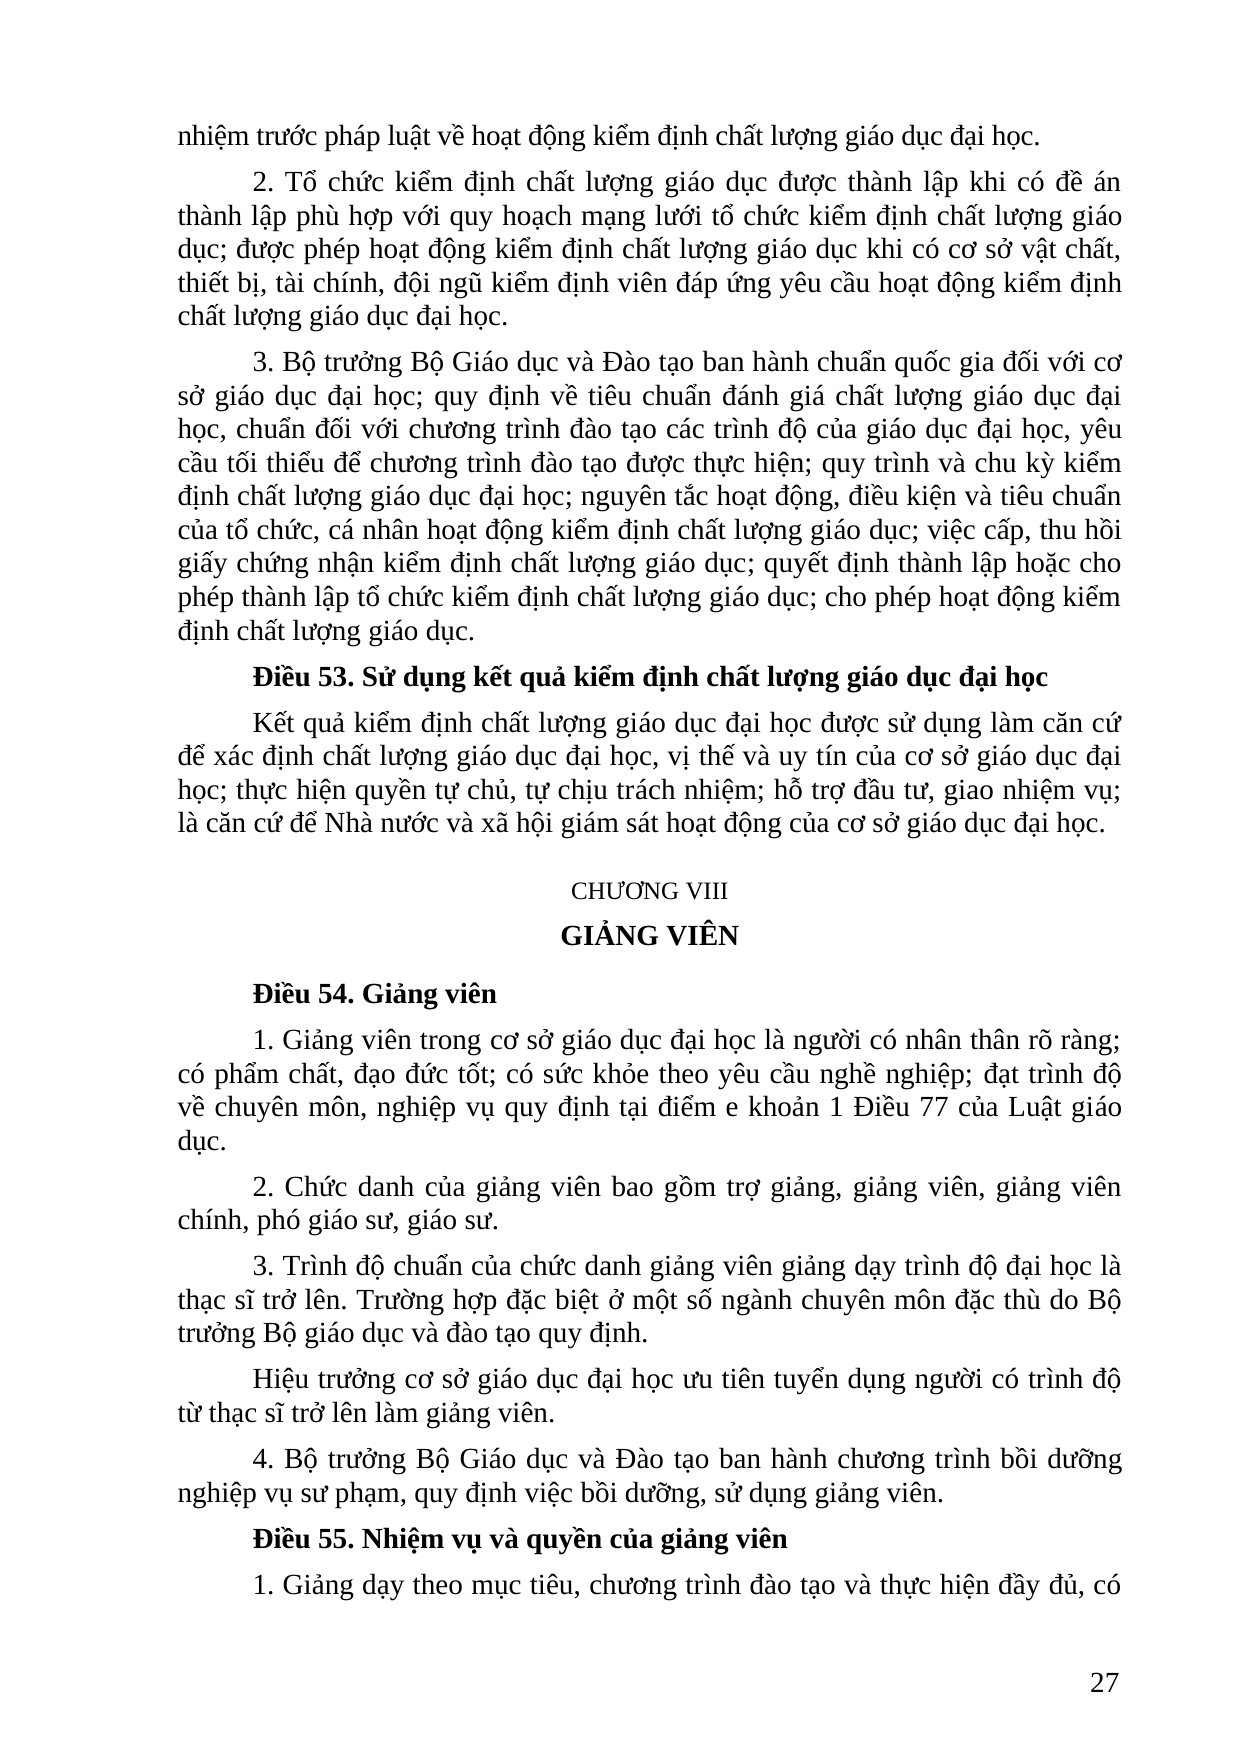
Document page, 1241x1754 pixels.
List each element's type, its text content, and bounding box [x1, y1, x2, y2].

text 2. Tổ chức kiểm định chất lượng giáo dục được thành lập khi có đề án thành lập phù hợp với quy hoạch mạng lưới tổ chức kiểm định chất lượng giáo dục; được phép hoạt động kiểm định chất lượng giáo dục khi có cơ sở vật chất, thiết bị, tài chính, đội ngũ kiểm định viên đáp ứng yêu cầu hoạt động kiểm định chất lượng giáo dục đại học. [177, 164, 1122, 332]
text GIẢNG VIÊN [177, 918, 1122, 951]
text Điều 55. Nhiệm vụ và quyền của giảng viên [177, 1521, 1122, 1554]
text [177, 1567, 1122, 1600]
text 4. Bộ trưởng Bộ Giáo dục và Đào tạo ban hành chương trình bồi dưỡng nghiệp vụ sư phạm, quy định việc bồi dưỡng, sử dụng giảng viên. [177, 1441, 1122, 1508]
text CHƯƠNG VIII [177, 876, 1122, 905]
text 3. Trình độ chuẩn của chức danh giảng viên giảng dạy trình độ đại học là thạc sĩ trở lên. Trường hợp đặc biệt ở một số ngành chuyên môn đặc thù do Bộ trưởng Bộ giáo dục và đào tạo quy định. [177, 1248, 1122, 1349]
text Điều 54. Giảng viên [177, 976, 1122, 1010]
text 3. Bộ trưởng Bộ Giáo dục và Đào tạo ban hành chuẩn quốc gia đối với cơ sở giáo dục đại học; quy định về tiêu chuẩn đánh giá chất lượng giáo dục đại học, chuẩn đối với chương trình đào tạo các trình độ của giáo dục đại học, yêu cầu tối thiểu để chương trình đào tạo được thực hiện; quy trình và chu kỳ kiểm định chất lượng giáo dục đại học; nguyên tắc hoạt động, điều kiện và tiêu chuẩn của tổ chức, cá nhân hoạt động kiểm định chất lượng giáo dục; việc cấp, thu hồi giấy chứng nhận kiểm định chất lượng giáo dục; quyết định thành lập hoặc cho phép thành lập tổ chức kiểm định chất lượng giáo dục; cho phép hoạt động kiểm định chất lượng giáo dục. [177, 344, 1122, 646]
text 1. Giảng viên trong cơ sở giáo dục đại học là người có nhân thân rõ ràng; có phẩm chất, đạo đức tốt; có sức khỏe theo yêu cầu nghề nghiệp; đạt trình độ về chuyên môn, nghiệp vụ quy định tại điểm e khoản 1 Điều 77 của Luật giáo dục. [177, 1022, 1122, 1156]
text Hiệu trưởng cơ sở giáo dục đại học ưu tiên tuyển dụng người có trình độ từ thạc sĩ trở lên làm giảng viên. [177, 1362, 1122, 1429]
text Kết quả kiểm định chất lượng giáo dục đại học được sử dụng làm căn cứ để xác định chất lượng giáo dục đại học, vị thế và uy tín của cơ sở giáo dục đại học; thực hiện quyền tự chủ, tự chịu trách nhiệm; hỗ trợ đầu tư, giao nhiệm vụ; là căn cứ để Nhà nước và xã hội giám sát hoạt động của cơ sở giáo dục đại học. [177, 705, 1122, 839]
text 2. Chức danh của giảng viên bao gồm trợ giảng, giảng viên, giảng viên chính, phó giáo sư, giáo sư. [177, 1169, 1122, 1236]
text Điều 53. Sử dụng kết quả kiểm định chất lượng giáo dục đại học [177, 659, 1122, 692]
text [177, 118, 1122, 152]
